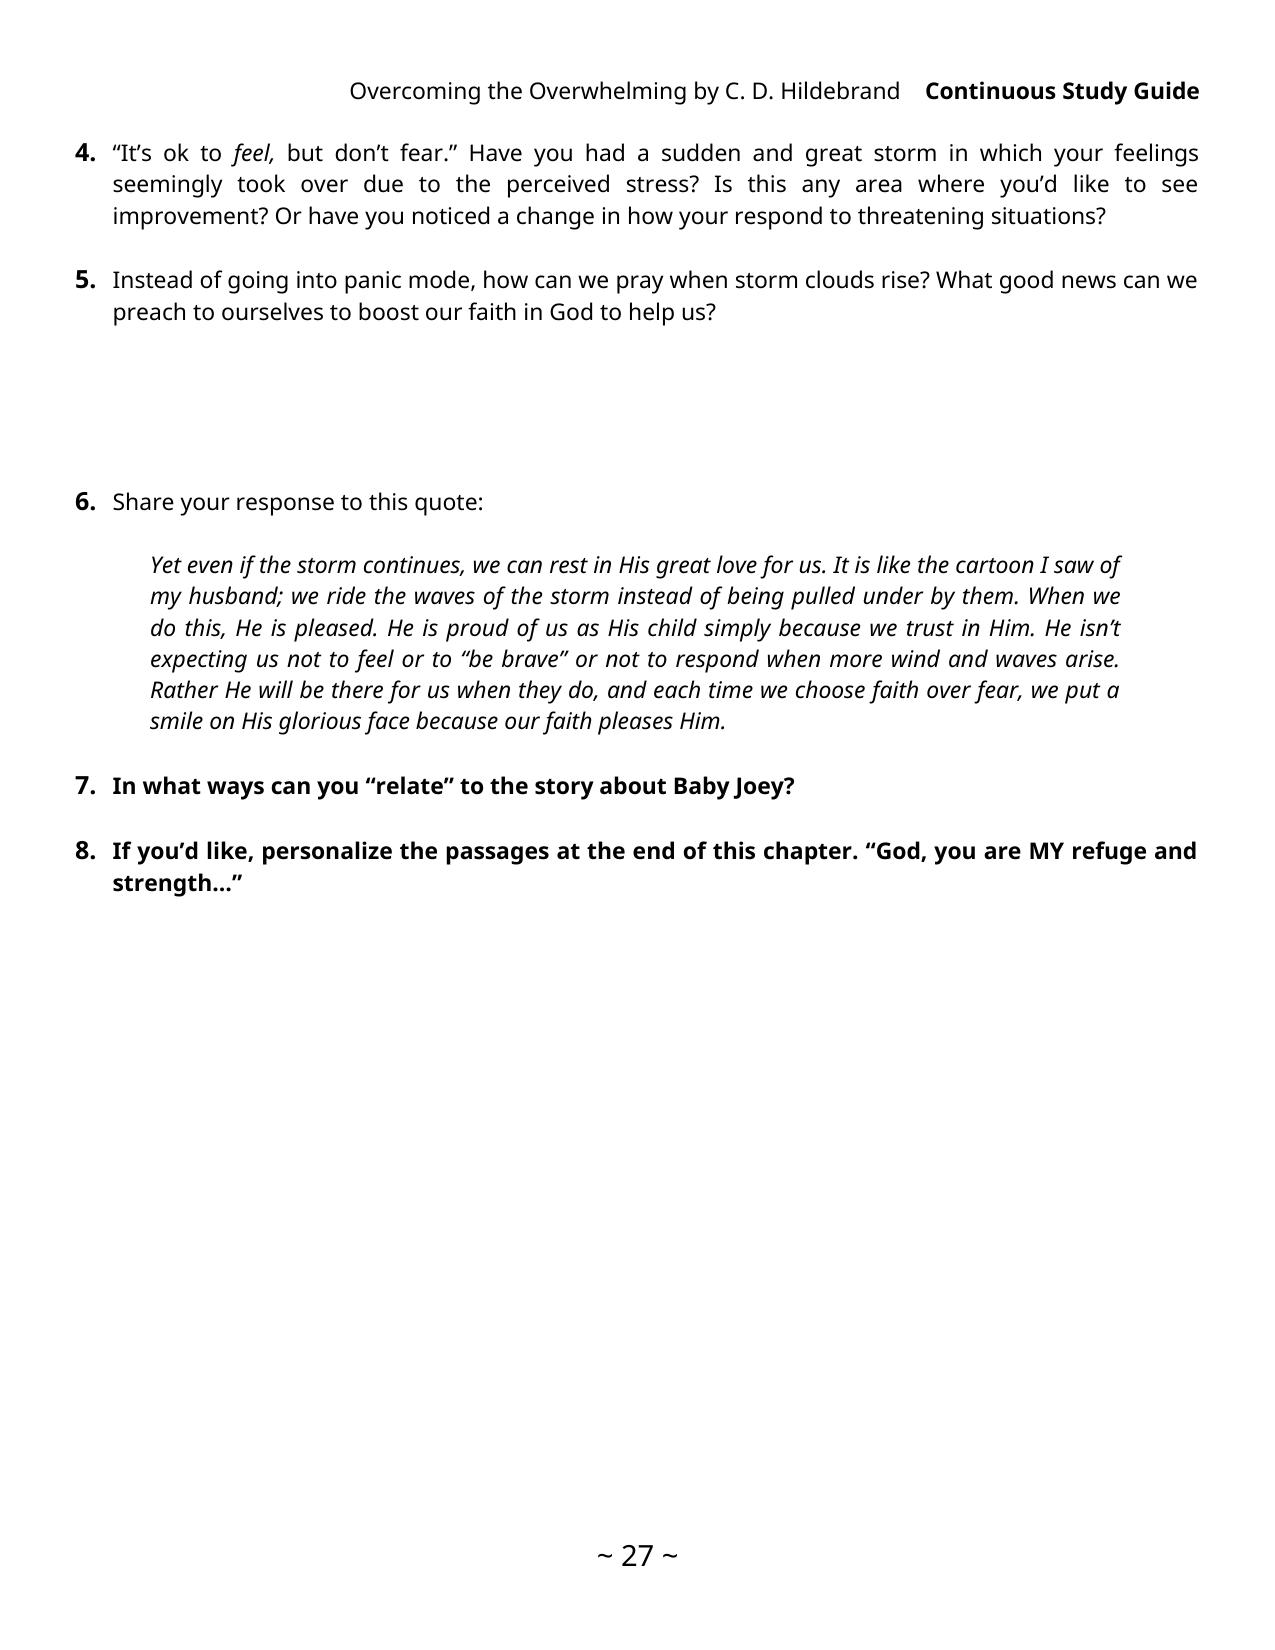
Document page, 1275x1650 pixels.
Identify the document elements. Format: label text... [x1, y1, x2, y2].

text Yet even if the storm continues, we can rest in His great love for us. It is like the cartoon I saw of my husband; we ride the waves of the storm instead of being pulled under by them. When we do this, He is pleased. He is proud of us as His child simply because we trust in Him. He isn’t expecting us not to feel or to “be brave” or not to respond when more wind and waves arise. Rather He will be there for us when they do, and each time we choose faith over fear, we put a smile on His glorious face because our faith pleases Him. [150, 549, 1125, 736]
list “It’s ok to feel, but don’t fear.” Have you had a sudden and great storm in which your feelings seemingly took over due to the perceived stress? Is this any area where you’d like to see improvement? Or have you noticed a change in how your respond to threatening situations? [75, 134, 1200, 231]
list Share your response to this quote: [75, 484, 1200, 518]
list If you’d like, personalize the passages at the end of this chapter. “God, you are MY refuge and strength…” [75, 833, 1200, 898]
list Instead of going into panic mode, how can we pray when storm clouds rise? What good news can we preach to ourselves to boost our faith in God to help us? [75, 262, 1200, 327]
list In what ways can you “relate” to the story about Baby Joey? [75, 768, 1200, 802]
